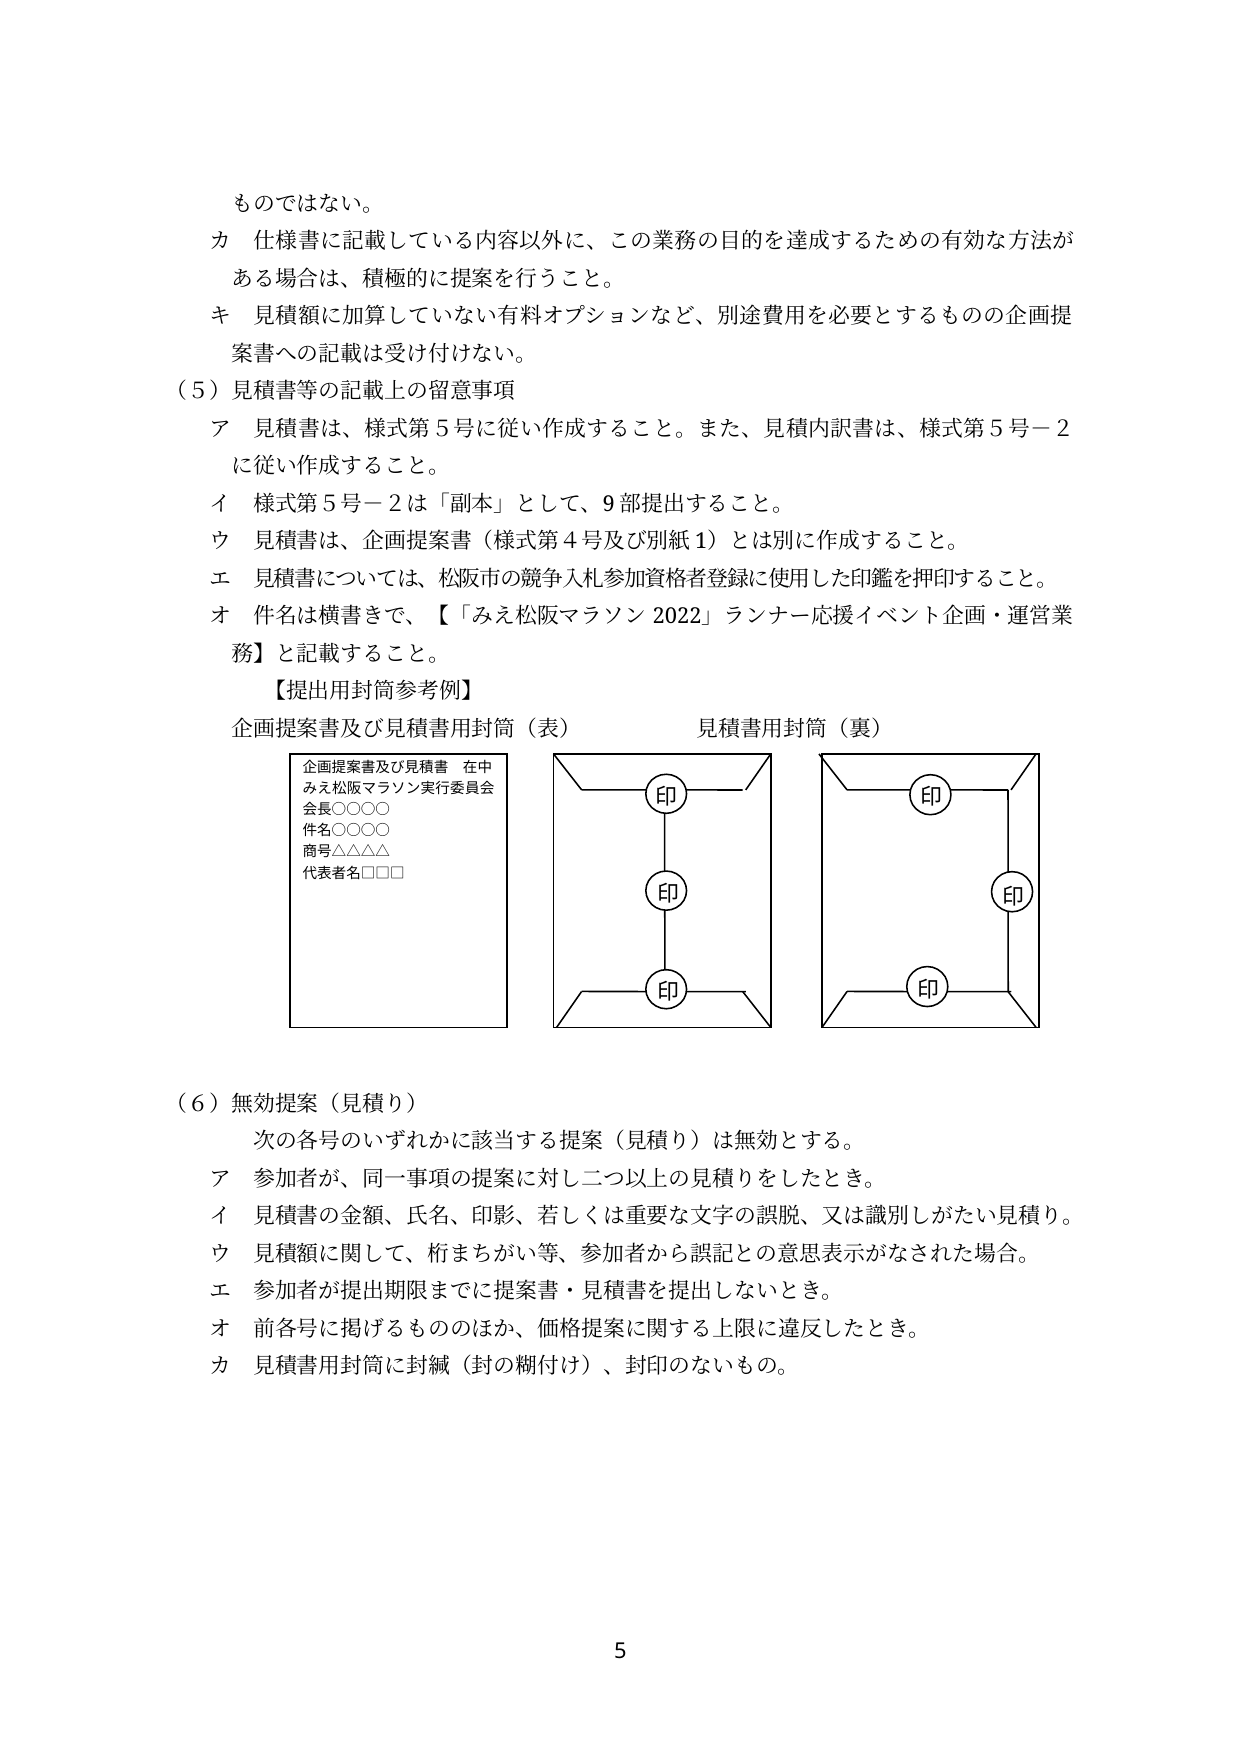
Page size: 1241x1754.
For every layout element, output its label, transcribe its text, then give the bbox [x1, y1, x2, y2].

text オ 件名は横書きで、【「みえ松阪マラソン2022」ランナー応援イベント企画・運営業務】と記載すること。 [209, 596, 1075, 671]
text キ 見積額に加算していない有料オプションなど、別途費用を必要とするものの企画提案書への記載は受け付けない。 [209, 296, 1075, 371]
text 【提出用封筒参考例】 [264, 671, 1075, 708]
text （５）見積書等の記載上の留意事項 [165, 371, 1075, 408]
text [209, 183, 1075, 221]
text 企画提案書及び見積書用封筒（表） 見積書用封筒（裏） [165, 708, 1075, 746]
text エ 見積書については、松阪市の競争入札参加資格者登録に使用した印鑑を押印すること。 [209, 558, 1075, 596]
text イ 様式第５号－２は「副本」として、9部提出すること。 [209, 483, 1075, 521]
text （６）無効提案（見積り） [165, 1083, 1075, 1121]
text オ 前各号に掲げるもののほか、価格提案に関する上限に違反したとき。 [165, 1308, 1075, 1346]
text ウ 見積書は、企画提案書（様式第４号及び別紙1）とは別に作成すること。 [209, 521, 1075, 558]
text 次の各号のいずれかに該当する提案（見積り）は無効とする。 [165, 1121, 1075, 1158]
text イ 見積書の金額、氏名、印影、若しくは重要な文字の誤脱、又は識別しがたい見積り。 [209, 1196, 1075, 1233]
text ア 参加者が、同一事項の提案に対し二つ以上の見積りをしたとき。 [165, 1158, 1075, 1196]
text ア 見積書は、様式第５号に従い作成すること。また、見積内訳書は、様式第５号－２に従い作成すること。 [209, 408, 1075, 483]
text ウ 見積額に関して、桁まちがい等、参加者から誤記との意思表示がなされた場合。 [165, 1233, 1075, 1271]
text エ 参加者が提出期限までに提案書・見積書を提出しないとき。 [165, 1271, 1075, 1308]
text カ 見積書用封筒に封緘（封の糊付け）、封印のないもの。 [165, 1346, 1075, 1383]
text カ 仕様書に記載している内容以外に、この業務の目的を達成するための有効な方法がある場合は、積極的に提案を行うこと。 [209, 221, 1075, 296]
